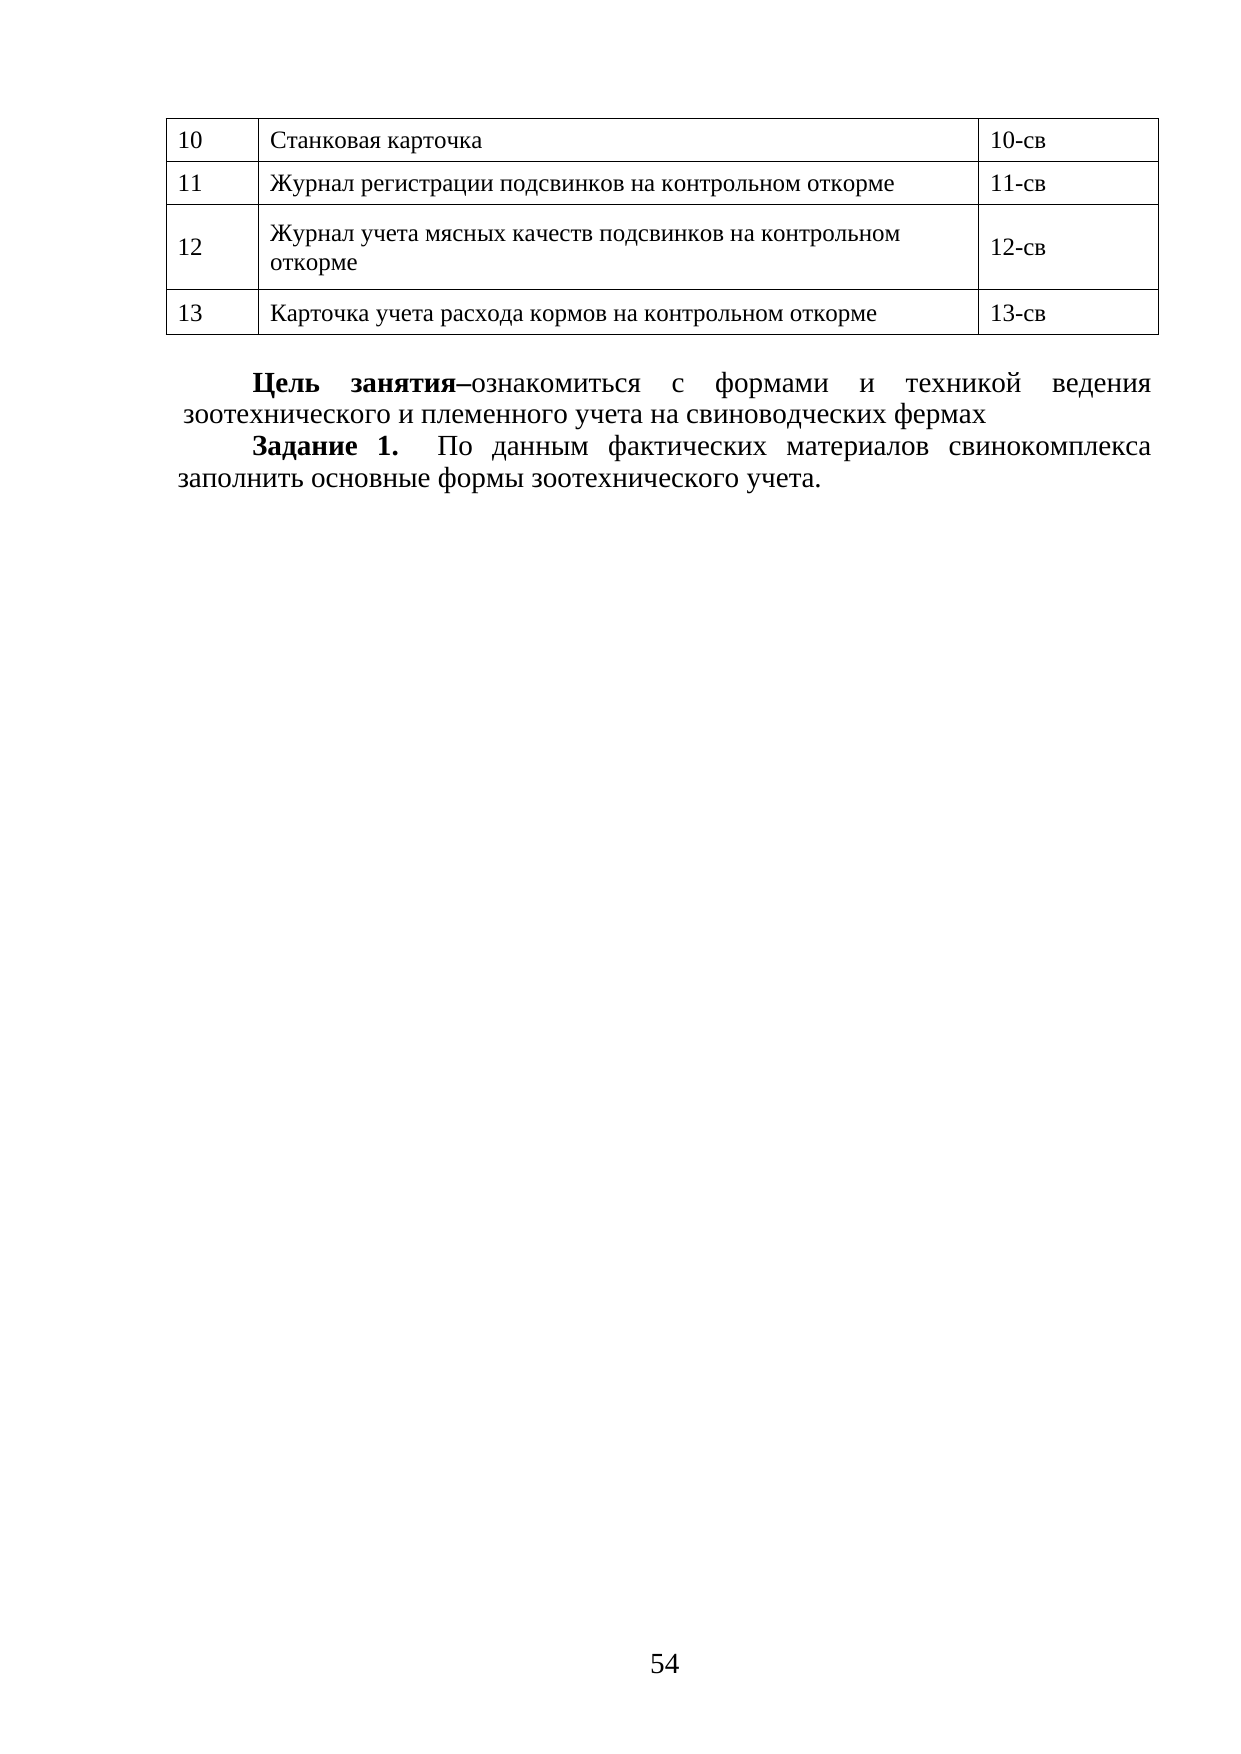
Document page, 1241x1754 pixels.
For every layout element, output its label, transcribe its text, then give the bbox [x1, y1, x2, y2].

text Задание 1. По данным фактических материалов свинокомплекса заполнить основные формы зоотехнического учета. [177, 430, 1152, 493]
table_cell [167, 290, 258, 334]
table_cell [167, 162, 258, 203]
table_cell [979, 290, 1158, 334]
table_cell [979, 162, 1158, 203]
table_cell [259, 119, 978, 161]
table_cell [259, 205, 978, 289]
text Цель занятия–ознакомиться с формами и техникой ведения зоотехнического и племенного учета на свиноводческих фермах [183, 367, 1152, 430]
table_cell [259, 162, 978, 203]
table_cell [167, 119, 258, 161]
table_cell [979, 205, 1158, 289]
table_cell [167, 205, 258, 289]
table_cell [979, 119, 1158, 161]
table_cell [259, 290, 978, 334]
